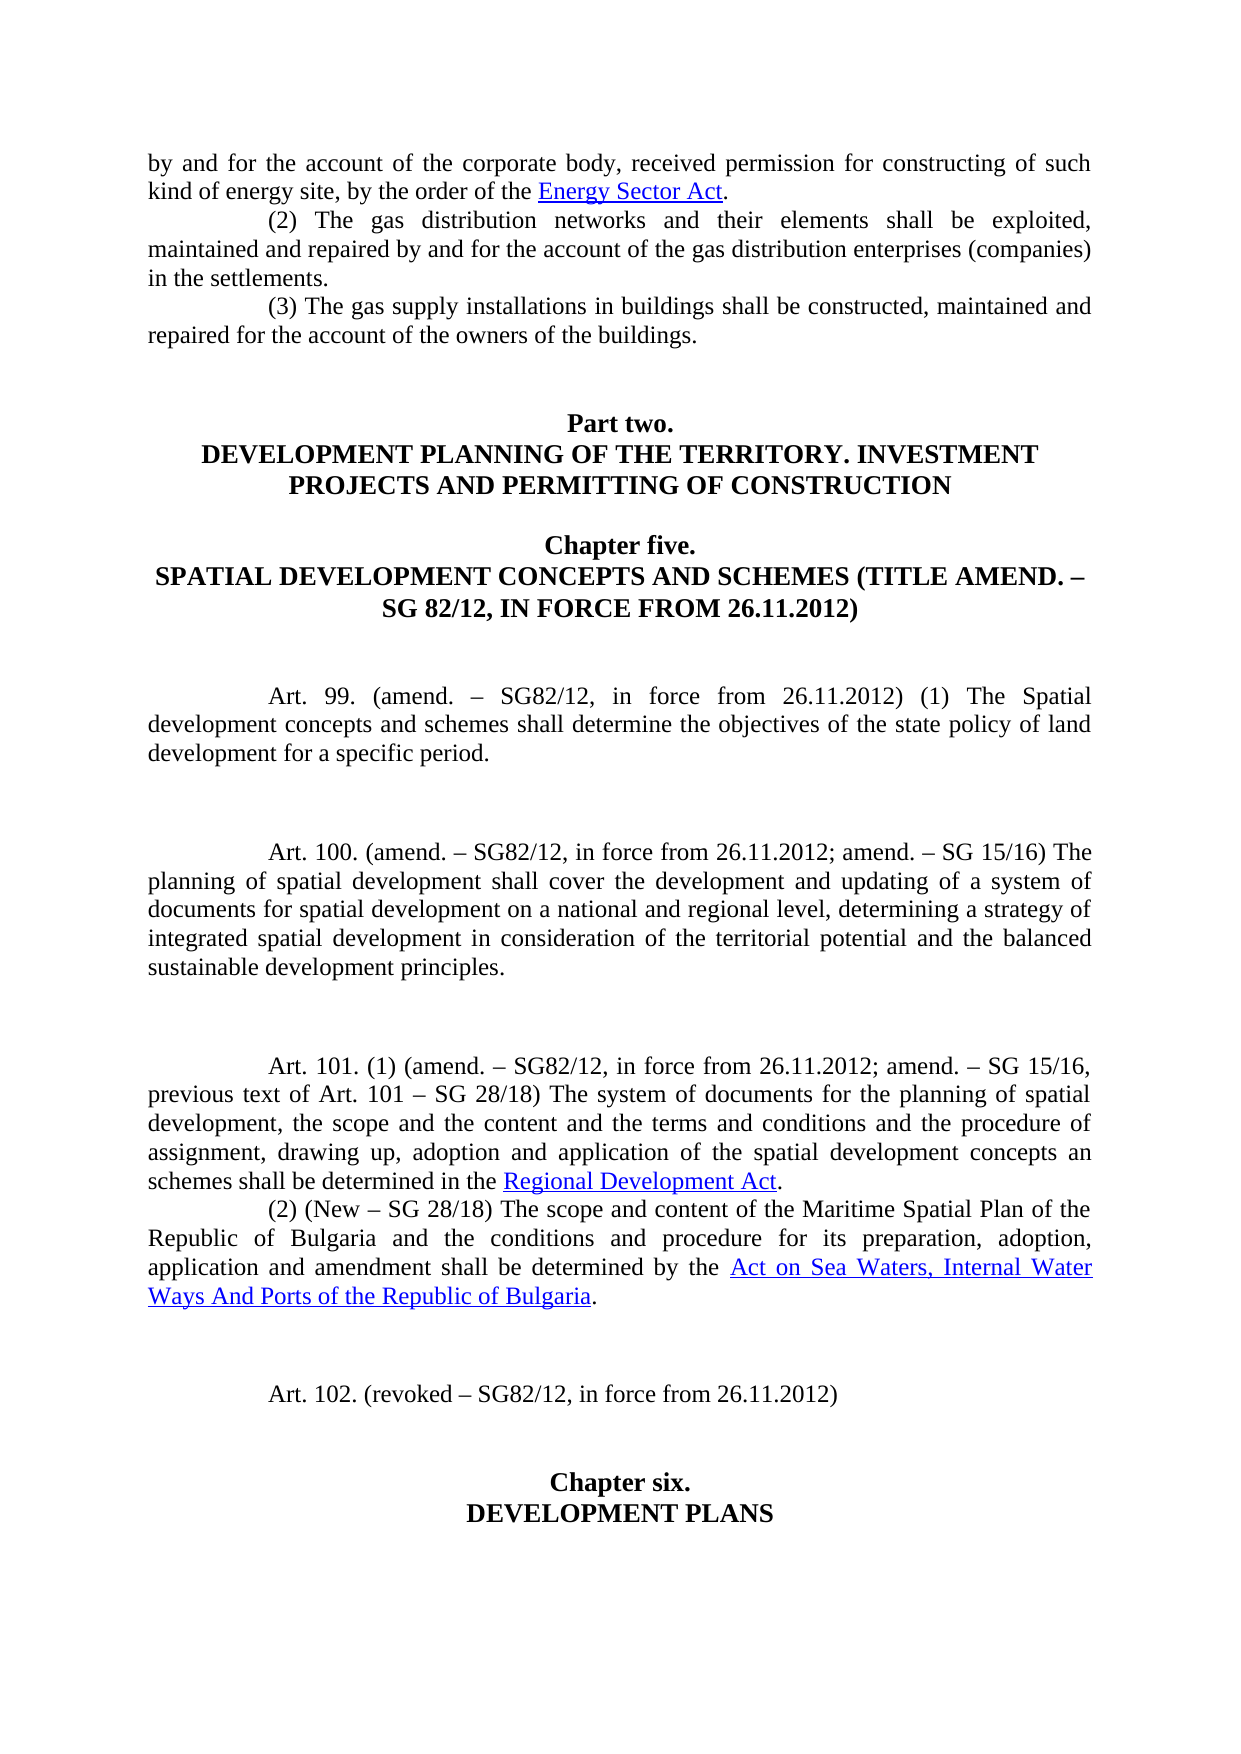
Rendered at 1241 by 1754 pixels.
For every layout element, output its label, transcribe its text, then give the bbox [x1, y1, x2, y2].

text (2) The gas distribution networks and their elements shall be exploited, maintained and repaired by and for the account of the gas distribution enterprises (companies) in the settlements. [148, 205, 1093, 291]
text Art. 101. (1) (amend. – SG82/12, in force from 26.11.2012; amend. – SG 15/16, previous text of Art. 101 – SG 28/18) The system of documents for the planning of spatial development, the scope and the content and the terms and conditions and the procedure of assignment, drawing up, adoption and application of the spatial development concepts an schemes shall be determined in the Regional Development Act. [148, 1051, 1093, 1194]
text Part two. DEVELOPMENT PLANNING OF THE TERRITORY. INVESTMENT PROJECTS AND PERMITTING OF CONSTRUCTION [148, 407, 1093, 500]
text (2) (New – SG 28/18) The scope and content of the Maritime Spatial Plan of the Republic of Bulgaria and the conditions and procedure for its preparation, adoption, application and amendment shall be determined by the Act on Sea Waters, Internal Water Ways And Ports of the Republic of Bulgaria. [148, 1194, 1093, 1309]
text Art. 99. (amend. – SG82/12, in force from 26.11.2012) (1) The Spatial development concepts and schemes shall determine the objectives of the state policy of land development for a specific period. [148, 681, 1093, 767]
text (3) The gas supply installations in buildings shall be constructed, maintained and repaired for the account of the owners of the buildings. [148, 291, 1093, 349]
text Art. 102. (revoked – SG82/12, in force from 26.11.2012) [148, 1379, 1093, 1408]
text Art. 100. (amend. – SG82/12, in force from 26.11.2012; amend. – SG 15/16) The planning of spatial development shall cover the development and updating of a system of documents for spatial development on a national and regional level, determining a strategy of integrated spatial development in consideration of the territorial potential and the balanced sustainable development principles. [148, 837, 1093, 981]
text Chapter five. SPATIAL DEVELOPMENT CONCEPTS AND SCHEMES (TITLE AMEND. – SG 82/12, IN FORCE FROM 26.11.2012) [148, 529, 1093, 623]
text Chapter six. DEVELOPMENT PLANS [148, 1466, 1093, 1528]
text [148, 148, 1093, 205]
